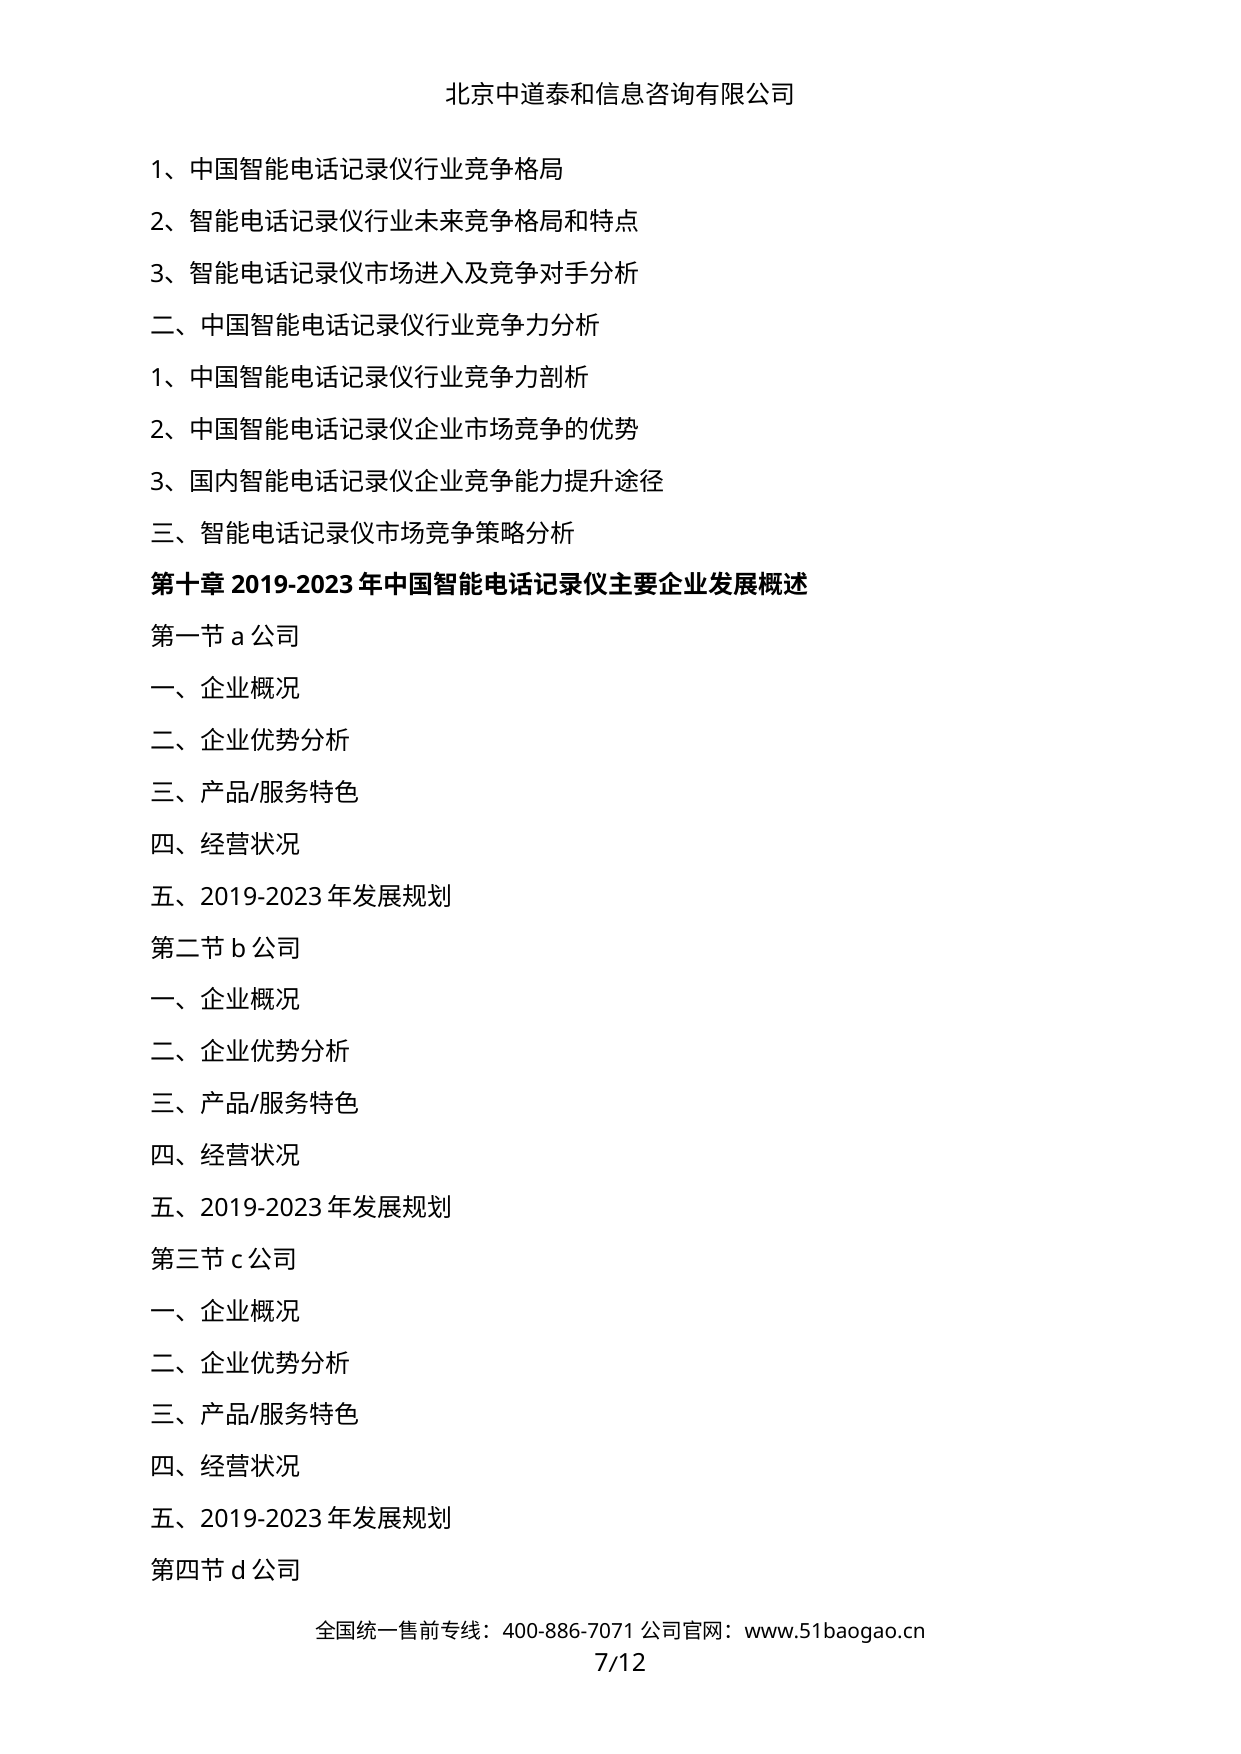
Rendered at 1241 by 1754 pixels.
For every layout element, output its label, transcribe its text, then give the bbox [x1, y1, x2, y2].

text 2、智能电话记录仪行业未来竞争格局和特点 [150, 202, 1090, 238]
text 三、产品/服务特色 [150, 1084, 1090, 1120]
text 四、经营状况 [150, 1447, 1090, 1483]
text 二、企业优势分析 [150, 721, 1090, 757]
text 五、2019-2023年发展规划 [150, 1187, 1090, 1224]
text 2、中国智能电话记录仪企业市场竞争的优势 [150, 409, 1090, 446]
text 五、2019-2023年发展规划 [150, 876, 1090, 912]
text 三、智能电话记录仪市场竞争策略分析 [150, 513, 1090, 549]
text 二、企业优势分析 [150, 1343, 1090, 1379]
text 1、中国智能电话记录仪行业竞争格局 [150, 150, 1090, 186]
text 第十章 2019-2023年中国智能电话记录仪主要企业发展概述 [150, 565, 1090, 601]
text 五、2019-2023年发展规划 [150, 1499, 1090, 1535]
text 第二节 b公司 [150, 928, 1090, 964]
text 三、产品/服务特色 [150, 1395, 1090, 1431]
text 3、智能电话记录仪市场进入及竞争对手分析 [150, 254, 1090, 290]
text 四、经营状况 [150, 824, 1090, 861]
text 一、企业概况 [150, 1291, 1090, 1327]
text 四、经营状况 [150, 1136, 1090, 1172]
text 第四节 d公司 [150, 1551, 1090, 1587]
text 一、企业概况 [150, 669, 1090, 705]
text 1、中国智能电话记录仪行业竞争力剖析 [150, 357, 1090, 394]
text 3、国内智能电话记录仪企业竞争能力提升途径 [150, 461, 1090, 497]
text 一、企业概况 [150, 980, 1090, 1016]
text 二、中国智能电话记录仪行业竞争力分析 [150, 306, 1090, 342]
text 三、产品/服务特色 [150, 772, 1090, 809]
text 第一节 a公司 [150, 617, 1090, 653]
text 第三节 c公司 [150, 1239, 1090, 1276]
text 二、企业优势分析 [150, 1032, 1090, 1068]
